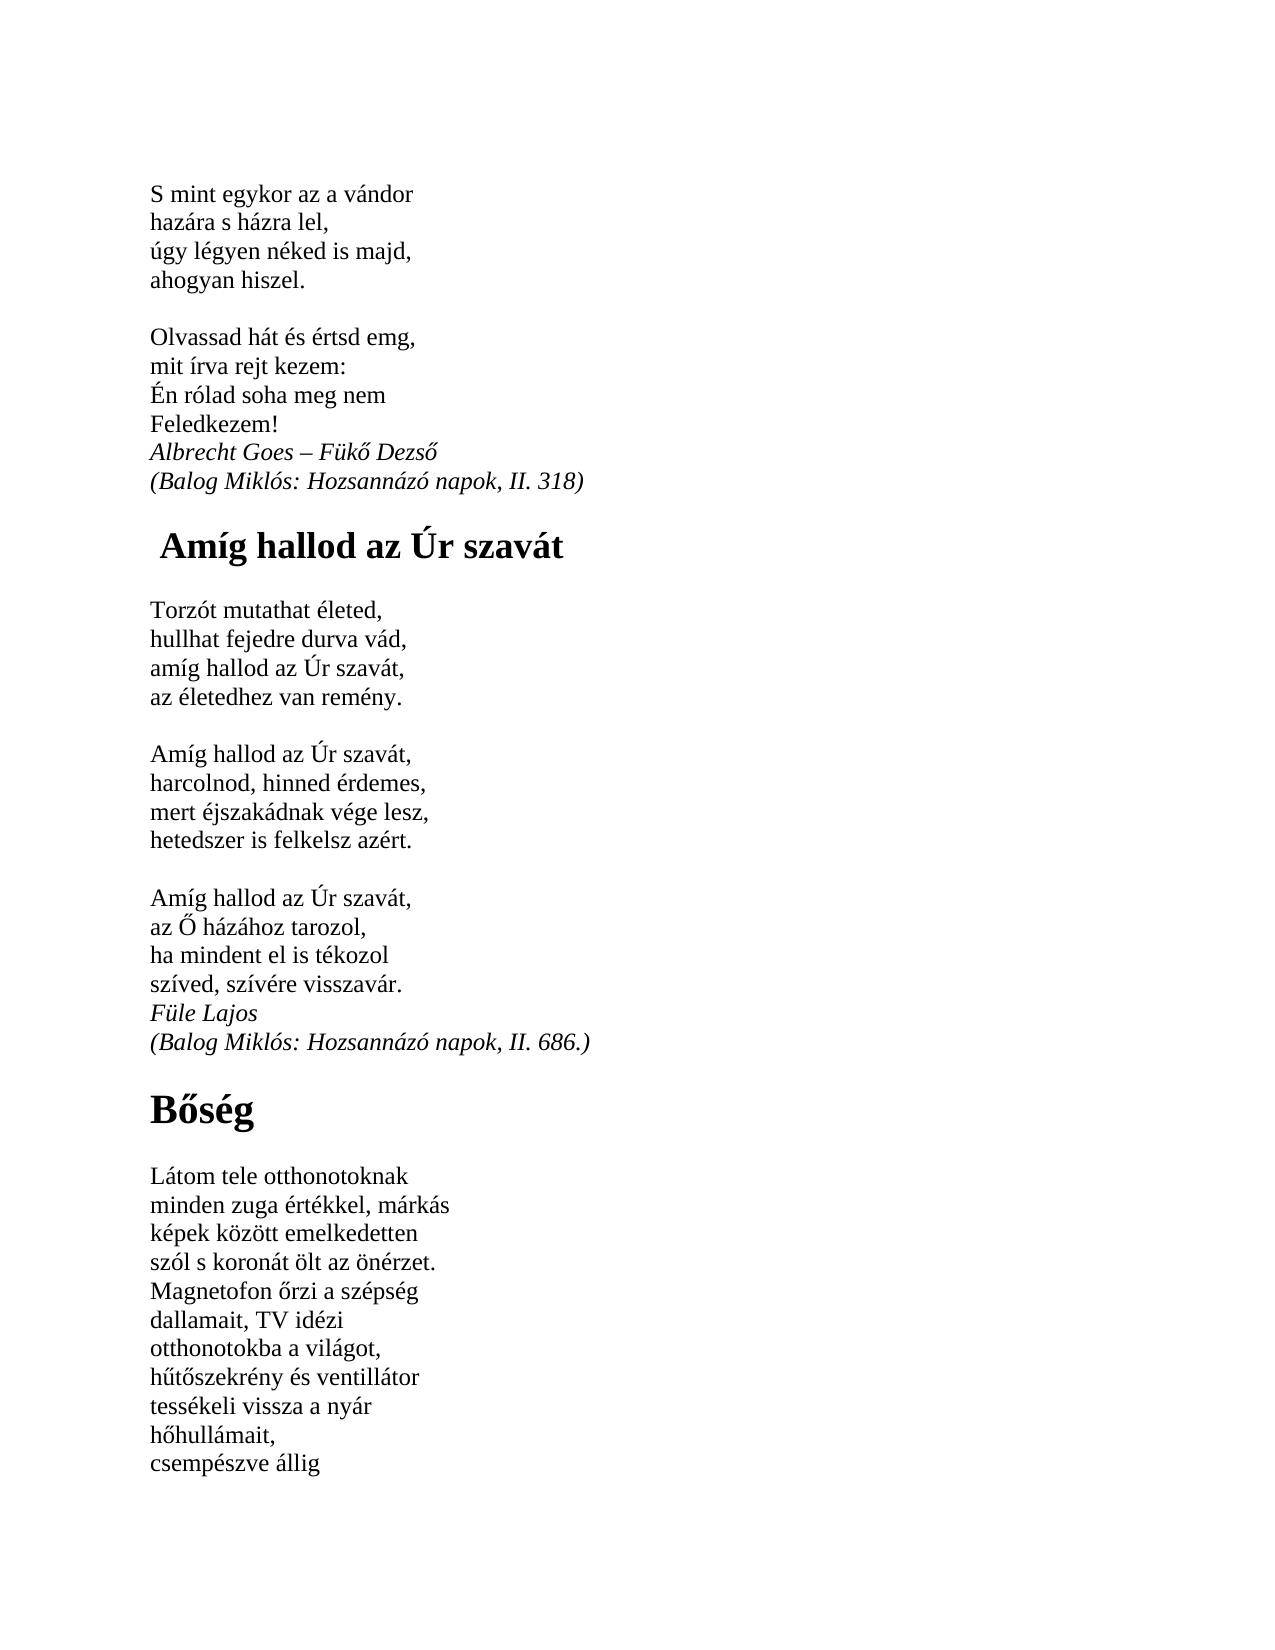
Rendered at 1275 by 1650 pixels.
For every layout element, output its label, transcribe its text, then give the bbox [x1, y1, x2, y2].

text hullhat fejedre durva vád, [150, 624, 1125, 653]
text úgy légyen néked is majd, [150, 236, 1125, 265]
text hetedszer is felkelsz azért. [150, 826, 1125, 854]
text hőhullámait, [150, 1420, 1125, 1448]
text Bőség [150, 1084, 1125, 1132]
text (Balog Miklós: Hozsannázó napok, II. 686.) [150, 1027, 1125, 1056]
text Látom tele otthonotoknak [150, 1161, 1125, 1190]
text (Balog Miklós: Hozsannázó napok, II. 318) [150, 466, 1125, 495]
text képek között emelkedetten [150, 1218, 1125, 1247]
text Amíg hallod az Úr szavát [150, 524, 1125, 567]
text harcolnod, hinned érdemes, [150, 768, 1125, 797]
text dallamait, TV idézi [150, 1305, 1125, 1333]
text mert éjszakádnak vége lesz, [150, 797, 1125, 826]
text Olvassad hát és értsd emg, [150, 322, 1125, 351]
text Torzót mutathat életed, [150, 596, 1125, 624]
text Én rólad soha meg nem [150, 380, 1125, 409]
text Feledkezem! [150, 409, 1125, 437]
text Füle Lajos [150, 998, 1125, 1027]
text az Ő házához tarozol, [150, 912, 1125, 941]
text amíg hallod az Úr szavát, [150, 653, 1125, 682]
text Amíg hallod az Úr szavát, [150, 739, 1125, 768]
text minden zuga értékkel, márkás [150, 1190, 1125, 1218]
text ahogyan hiszel. [150, 265, 1125, 294]
text Amíg hallod az Úr szavát, [150, 883, 1125, 912]
text mit írva rejt kezem: [150, 351, 1125, 380]
text szól s koronát ölt az önérzet. [150, 1247, 1125, 1276]
text ha mindent el is tékozol [150, 941, 1125, 969]
text tessékeli vissza a nyár [150, 1391, 1125, 1420]
text szíved, szívére visszavár. [150, 969, 1125, 998]
text csempészve állig [150, 1448, 1125, 1477]
text S mint egykor az a vándor [150, 179, 1125, 207]
text hazára s házra lel, [150, 207, 1125, 236]
text hűtőszekrény és ventillátor [150, 1362, 1125, 1391]
text az életedhez van remény. [150, 682, 1125, 711]
text Magnetofon őrzi a szépség [150, 1276, 1125, 1305]
text Albrecht Goes – Fükő Dezső [150, 437, 1125, 466]
text otthonotokba a világot, [150, 1333, 1125, 1362]
